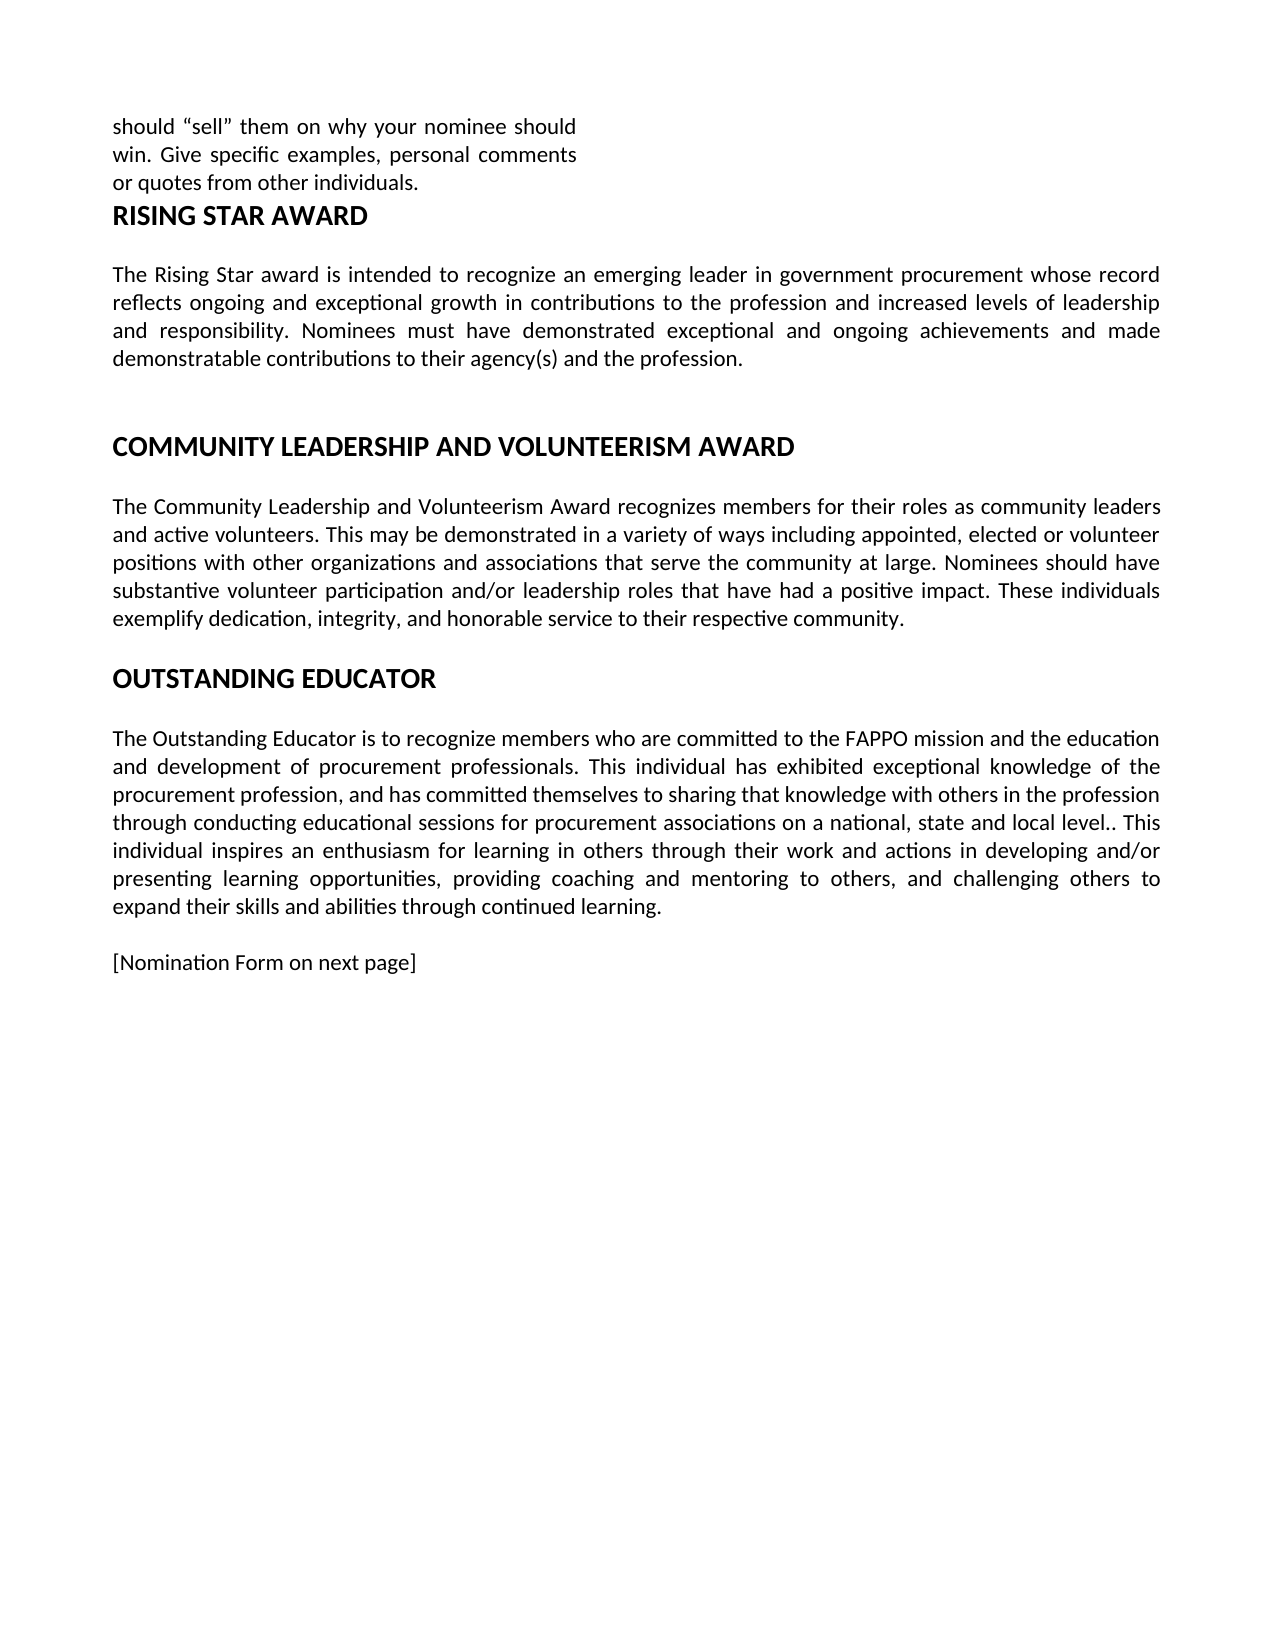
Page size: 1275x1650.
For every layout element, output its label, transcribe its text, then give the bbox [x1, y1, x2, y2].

subtitle COMMUNITY LEADERSHIP AND VOLUNTEERISM AWARD [112, 428, 1162, 464]
text The Outstanding Educator is to recognize members who are committed to the FAPPO mission and the education and development of procurement professionals. This individual has exhibited exceptional knowledge of the procurement profession, and has committed themselves to sharing that knowledge with others in the profession through conducting educational sessions for procurement associations on a national, state and local level.. This individual inspires an enthusiasm for learning in others through their work and actions in developing and/or presenting learning opportunities, providing coaching and mentoring to others, and challenging others to expand their skills and abilities through continued learning. [112, 724, 1162, 920]
text [Nomination Form on next page] [112, 948, 1162, 976]
text The Community Leadership and Volunteerism Award recognizes members for their roles as community leaders and active volunteers. This may be demonstrated in a variety of ways including appointed, elected or volunteer positions with other organizations and associations that serve the community at large. Nominees should have substantive volunteer participation and/or leadership roles that have had a positive impact. These individuals exemplify dedication, integrity, and honorable service to their respective community. [112, 492, 1162, 632]
subtitle OUTSTANDING EDUCATOR [112, 660, 1162, 696]
text RISING STAR AWARD [112, 197, 1162, 232]
text The Rising Star award is intended to recognize an emerging leader in government procurement whose record reflects ongoing and exceptional growth in contributions to the profession and increased levels of leadership and responsibility. Nominees must have demonstrated exceptional and ongoing achievements and made demonstratable contributions to their agency(s) and the profession. [112, 260, 1162, 372]
